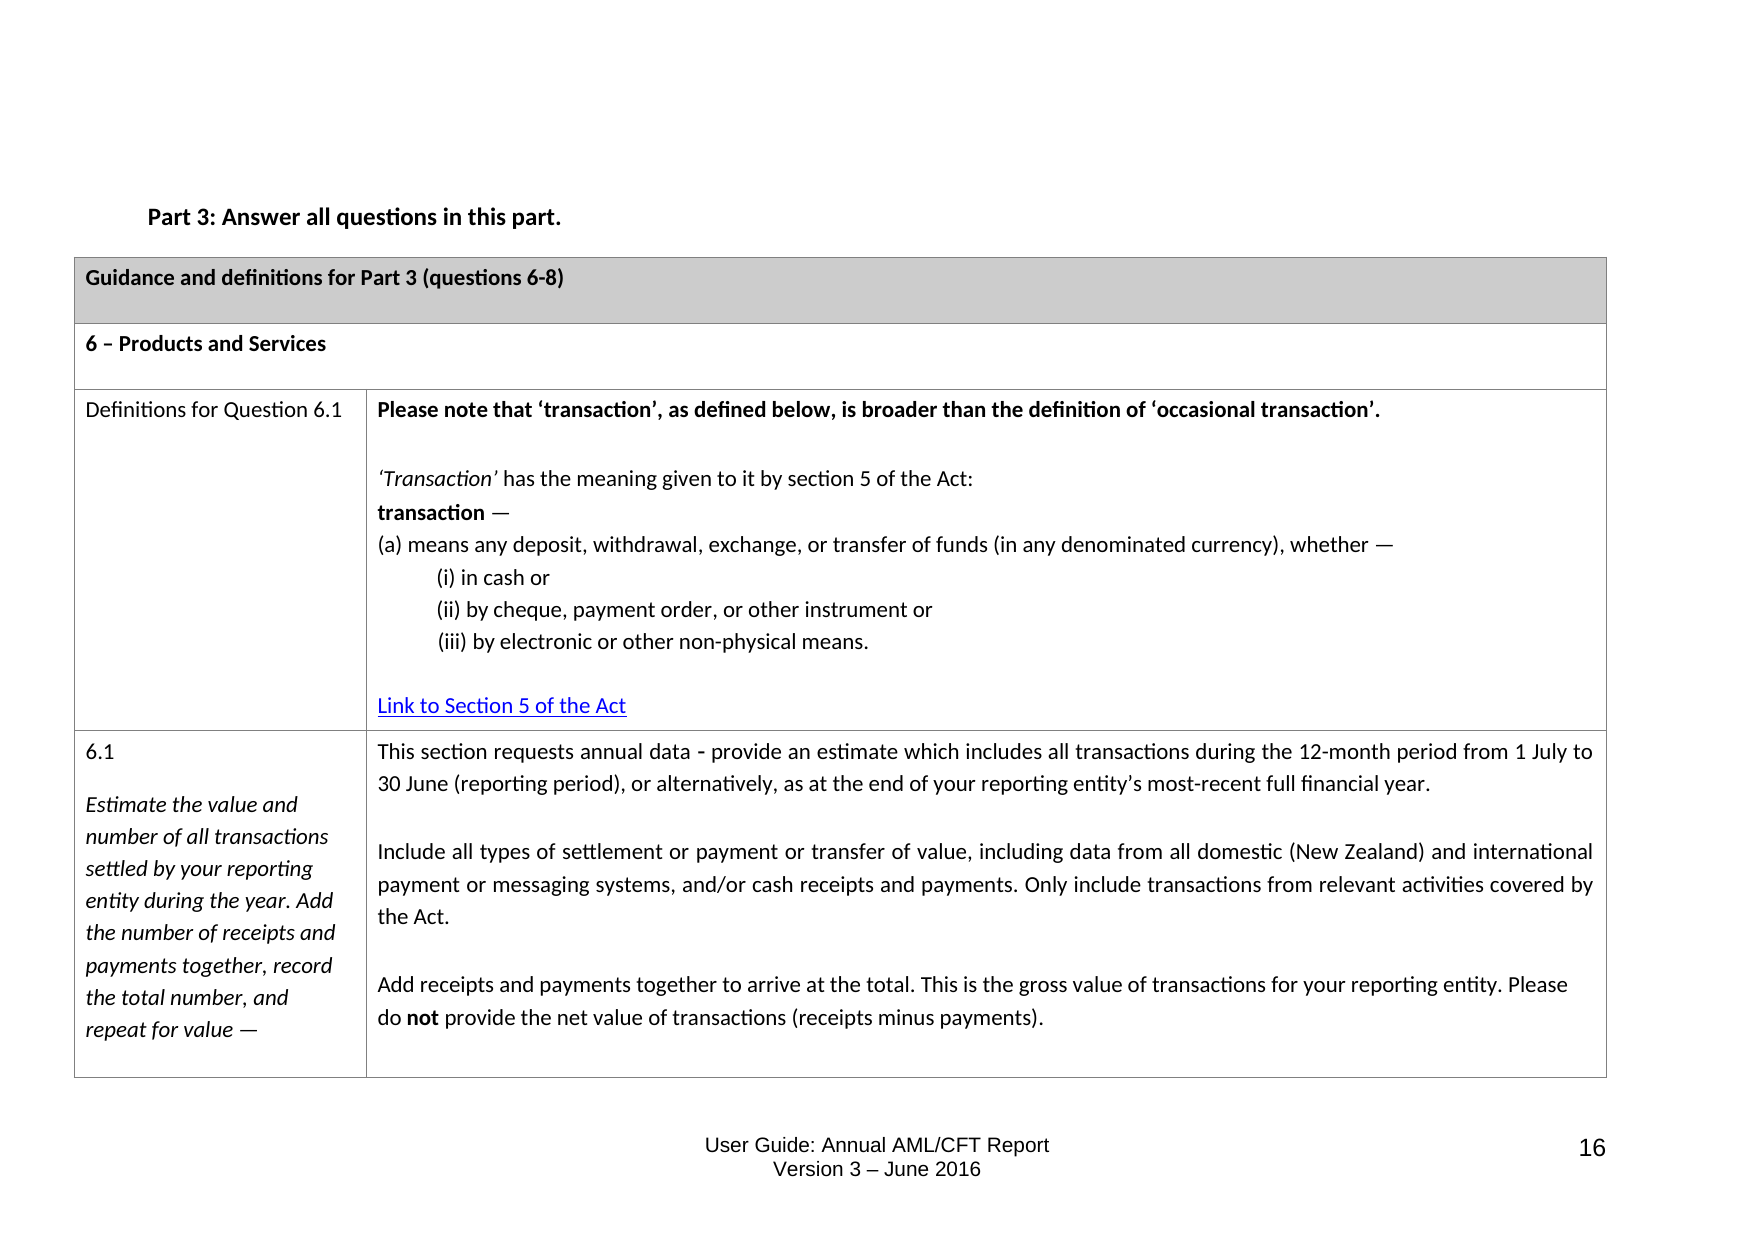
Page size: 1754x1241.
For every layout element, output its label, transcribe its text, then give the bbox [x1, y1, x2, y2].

table_cell Definitions for Question 6.1 [75, 390, 366, 730]
text Part 3: Answer all questions in this part. [148, 201, 1606, 231]
table_header Guidance and definitions for Part 3 (questions 6-8) [75, 258, 1606, 323]
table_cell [75, 731, 366, 1077]
table_cell 6 – Products and Services [75, 324, 1606, 389]
table_cell Please note that ‘transaction’, as defined below, is broader than the definition of ‘occasional transaction’. ‘Transaction’ has the meaning given to it by section 5 of the Act: transaction — (a) means any deposit, withdrawal, exchange, or transfer of funds (in any denominated currency), whether — (i) in cash or (ii) by cheque, payment order, or other instrument or (iii) by electronic or other non-physical means. Link to Section 5 of the Act [367, 390, 1606, 730]
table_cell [367, 731, 1606, 1077]
